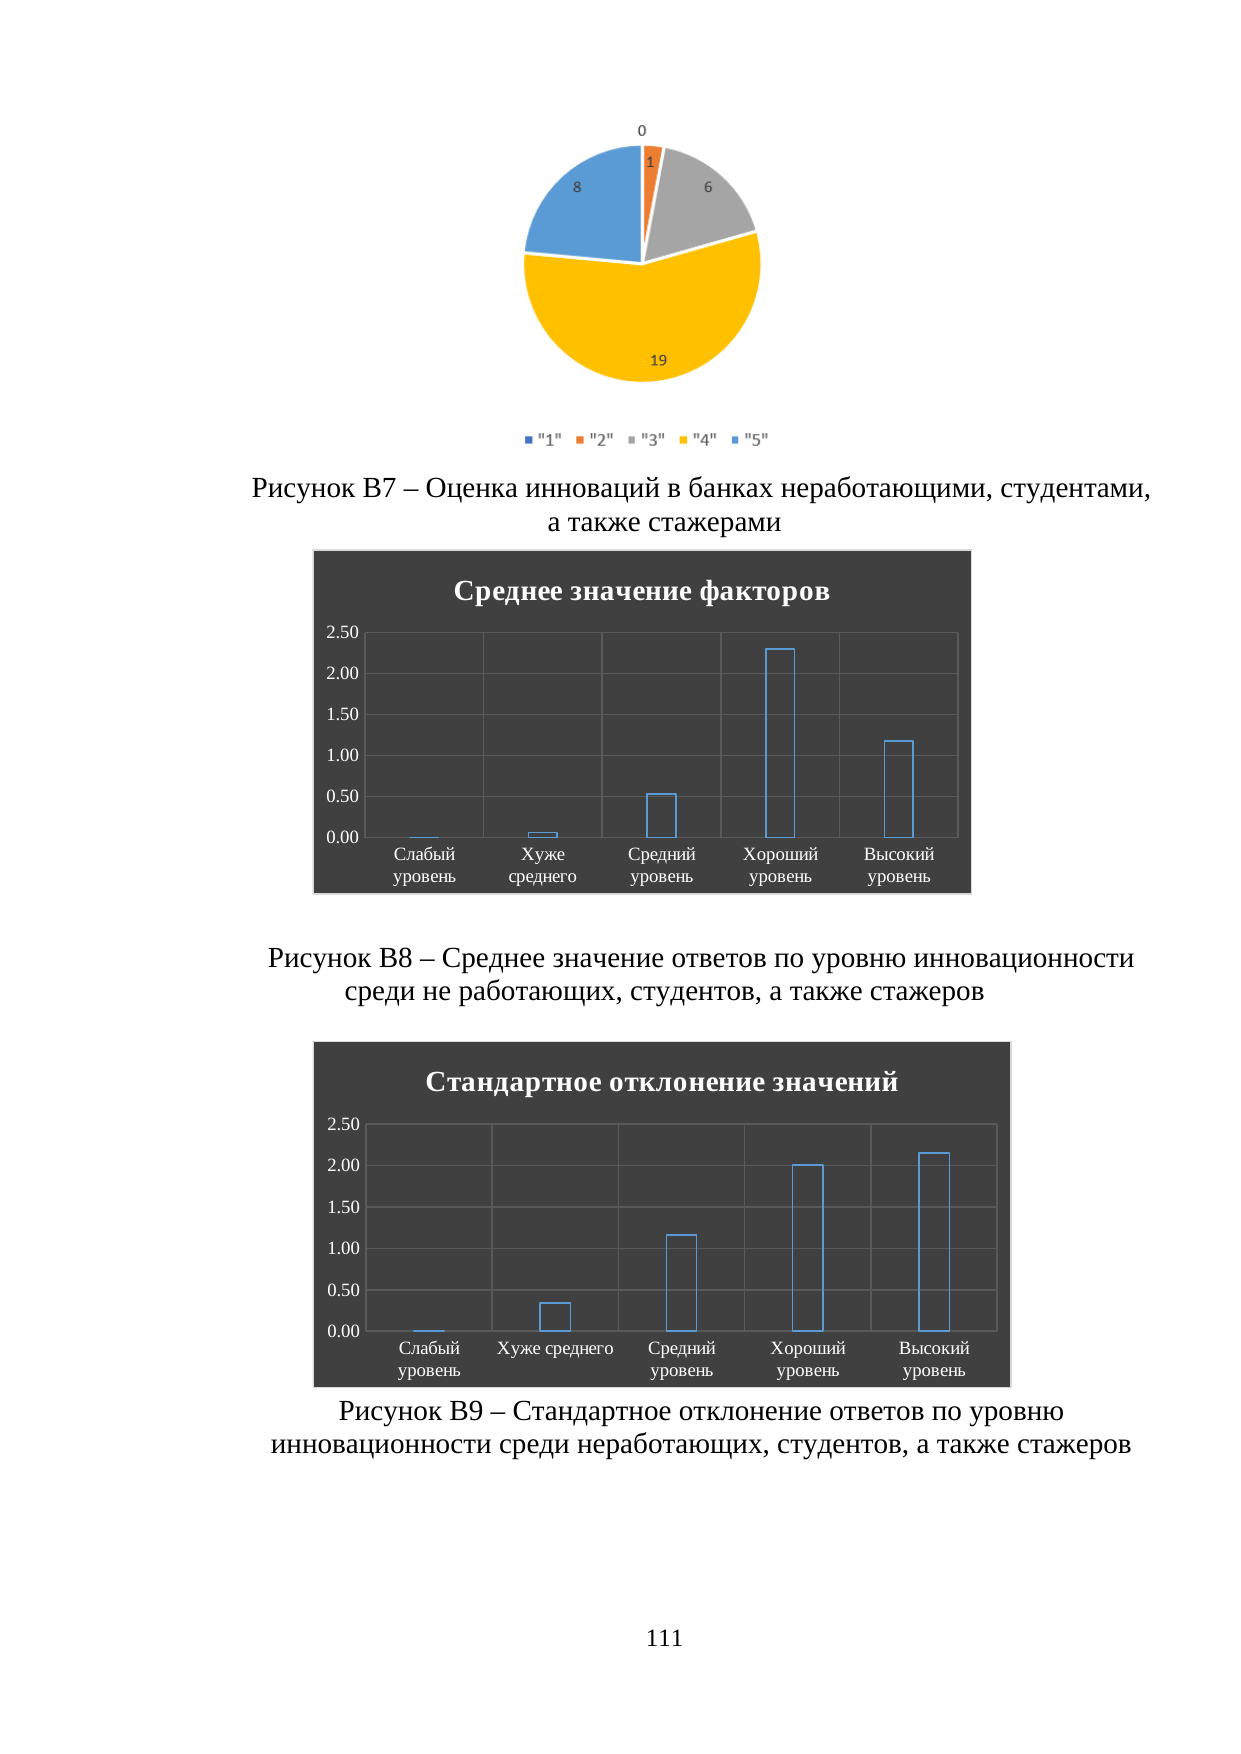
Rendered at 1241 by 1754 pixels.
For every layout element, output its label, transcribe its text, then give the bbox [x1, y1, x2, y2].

picture [499, 118, 799, 450]
text Рисунок В9 – Стандартное отклонение ответов по уровню [177, 1393, 1152, 1426]
text Рисунок В7 – Оценка инноваций в банках неработающими, студентами, а также стажерами [177, 470, 1152, 537]
text инновационности среди неработающих, студентов, а также стажеров [177, 1426, 1152, 1460]
text Рисунок В8 – Среднее значение ответов по уровню инновационности среди не работающих, студентов, а также стажеров [177, 940, 1152, 1007]
